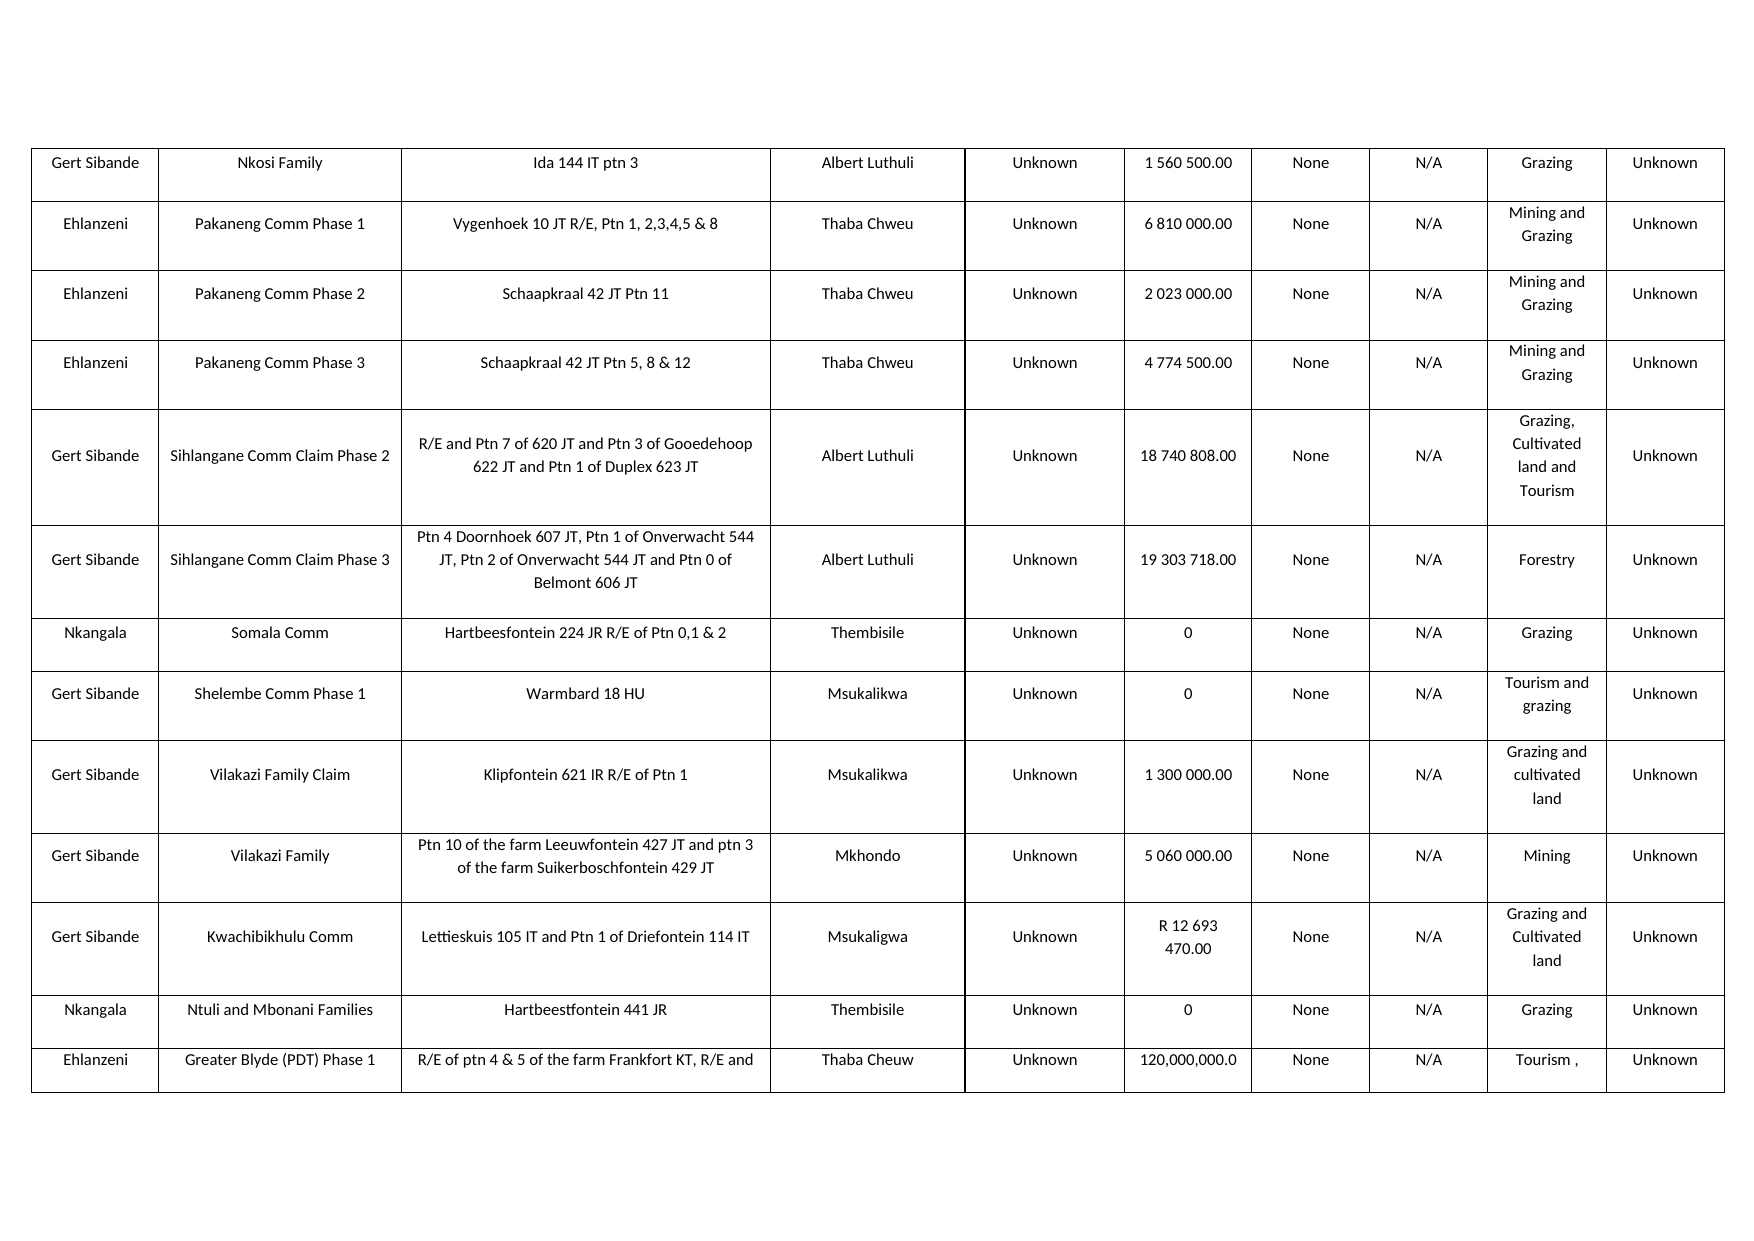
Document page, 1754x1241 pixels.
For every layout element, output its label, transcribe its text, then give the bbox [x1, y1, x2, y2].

table_cell Unknown [966, 526, 1124, 618]
table_cell None [1252, 526, 1369, 618]
table_cell N/A [1370, 410, 1487, 525]
table_cell Shelembe Comm Phase 1 [159, 672, 401, 740]
table_cell None [1252, 741, 1369, 833]
table_cell Vilakazi Family [159, 834, 401, 902]
table_cell Gert Sibande [32, 526, 158, 618]
table_cell Unknown [966, 410, 1124, 525]
table_cell None [1252, 996, 1369, 1048]
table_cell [1488, 1049, 1606, 1092]
table_cell Pakaneng Comm Phase 2 [159, 271, 401, 339]
table_cell Pakaneng Comm Phase 1 [159, 202, 401, 270]
table_cell Gert Sibande [32, 834, 158, 902]
table_cell Sihlangane Comm Claim Phase 2 [159, 410, 401, 525]
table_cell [402, 1049, 770, 1092]
table_cell N/A [1370, 271, 1487, 339]
table_cell Albert Luthuli [771, 410, 964, 525]
table_cell 0 [1125, 672, 1251, 740]
table_cell 1 560 500.00 [1125, 149, 1251, 201]
table_cell Mining and Grazing [1488, 271, 1606, 339]
table_cell Thaba Chweu [771, 202, 964, 270]
table_cell Unknown [966, 903, 1124, 995]
table_cell N/A [1370, 526, 1487, 618]
table_cell Ehlanzeni [32, 271, 158, 339]
table_cell Unknown [966, 672, 1124, 740]
table_cell Unknown [1607, 202, 1724, 270]
table_cell Thembisile [771, 996, 964, 1048]
table_cell Nkangala [32, 996, 158, 1048]
table_cell None [1252, 619, 1369, 671]
table_cell Gert Sibande [32, 672, 158, 740]
table_cell Gert Sibande [32, 410, 158, 525]
table_cell Ehlanzeni [32, 1049, 158, 1092]
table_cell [159, 1049, 401, 1092]
table_cell Unknown [1607, 619, 1724, 671]
table_cell Unknown [966, 996, 1124, 1048]
table_cell Ptn 4 Doornhoek 607 JT, Ptn 1 of Onverwacht 544 JT, Ptn 2 of Onverwacht 544 JT and Ptn 0 of Belmont 606 JT [402, 526, 770, 618]
table_cell N/A [1370, 341, 1487, 409]
table_cell Ptn 10 of the farm Leeuwfontein 427 JT and ptn 3 of the farm Suikerboschfontein 429 JT [402, 834, 770, 902]
table_cell 0 [1125, 619, 1251, 671]
table_cell Grazing [1488, 619, 1606, 671]
table_cell Unknown [1607, 271, 1724, 339]
table_cell N/A [1370, 741, 1487, 833]
table_cell Lettieskuis 105 IT and Ptn 1 of Driefontein 114 IT [402, 903, 770, 995]
table_cell Grazing, Cultivated land and Tourism [1488, 410, 1606, 525]
table_cell Somala Comm [159, 619, 401, 671]
table_cell R/E and Ptn 7 of 620 JT and Ptn 3 of Gooedehoop 622 JT and Ptn 1 of Duplex 623 JT [402, 410, 770, 525]
table_cell Forestry [1488, 526, 1606, 618]
table_cell Mining and Grazing [1488, 341, 1606, 409]
table_cell Unknown [1607, 526, 1724, 618]
table_cell None [1252, 672, 1369, 740]
table_cell Klipfontein 621 IR R/E of Ptn 1 [402, 741, 770, 833]
table_cell 1 300 000.00 [1125, 741, 1251, 833]
table_cell Vygenhoek 10 JT R/E, Ptn 1, 2,3,4,5 & 8 [402, 202, 770, 270]
table_cell Schaapkraal 42 JT Ptn 11 [402, 271, 770, 339]
table_cell Albert Luthuli [771, 526, 964, 618]
table_cell Grazing [1488, 996, 1606, 1048]
table_cell None [1252, 1049, 1369, 1092]
table_cell Ida 144 IT ptn 3 [402, 149, 770, 201]
table_cell Gert Sibande [32, 903, 158, 995]
table_cell Grazing and cultivated land [1488, 741, 1606, 833]
table_cell None [1252, 271, 1369, 339]
table_cell N/A [1370, 149, 1487, 201]
table_cell Kwachibikhulu Comm [159, 903, 401, 995]
table_cell Unknown [966, 202, 1124, 270]
table_cell Schaapkraal 42 JT Ptn 5, 8 & 12 [402, 341, 770, 409]
table_cell Unknown [966, 1049, 1124, 1092]
table_cell Unknown [966, 741, 1124, 833]
table_cell N/A [1370, 202, 1487, 270]
table_cell None [1252, 410, 1369, 525]
table_cell Thaba Cheuw [771, 1049, 964, 1092]
table_cell Mkhondo [771, 834, 964, 902]
table_cell Unknown [966, 834, 1124, 902]
table_cell N/A [1370, 619, 1487, 671]
table_cell Tourism and grazing [1488, 672, 1606, 740]
table_cell Unknown [1607, 741, 1724, 833]
table_cell Sihlangane Comm Claim Phase 3 [159, 526, 401, 618]
table_cell 18 740 808.00 [1125, 410, 1251, 525]
table_cell 2 023 000.00 [1125, 271, 1251, 339]
table_cell Unknown [966, 619, 1124, 671]
table_cell R 12 693 470.00 [1125, 903, 1251, 995]
table_cell Mining [1488, 834, 1606, 902]
table_cell Grazing [1488, 149, 1606, 201]
table_cell N/A [1370, 672, 1487, 740]
table_cell Unknown [1607, 341, 1724, 409]
table_cell Unknown [1607, 903, 1724, 995]
table_cell Vilakazi Family Claim [159, 741, 401, 833]
table_cell Unknown [1607, 410, 1724, 525]
table_cell N/A [1370, 1049, 1487, 1092]
table_cell Unknown [966, 149, 1124, 201]
table_cell Ehlanzeni [32, 341, 158, 409]
table_cell None [1252, 202, 1369, 270]
table_cell 4 774 500.00 [1125, 341, 1251, 409]
table_cell Ehlanzeni [32, 202, 158, 270]
table_cell N/A [1370, 834, 1487, 902]
table_cell Thaba Chweu [771, 271, 964, 339]
table_cell None [1252, 834, 1369, 902]
table_cell 19 303 718.00 [1125, 526, 1251, 618]
table_cell Unknown [1607, 672, 1724, 740]
table_cell N/A [1370, 996, 1487, 1048]
table_cell Nkangala [32, 619, 158, 671]
table_cell Ntuli and Mbonani Families [159, 996, 401, 1048]
table_cell Unknown [966, 341, 1124, 409]
table_cell Unknown [1607, 149, 1724, 201]
table_cell None [1252, 149, 1369, 201]
table_cell Pakaneng Comm Phase 3 [159, 341, 401, 409]
table_cell Msukalikwa [771, 741, 964, 833]
table_cell Gert Sibande [32, 149, 158, 201]
table_cell 5 060 000.00 [1125, 834, 1251, 902]
table_cell Grazing and Cultivated land [1488, 903, 1606, 995]
table_cell Unknown [1607, 996, 1724, 1048]
table_cell Hartbeesfontein 224 JR R/E of Ptn 0,1 & 2 [402, 619, 770, 671]
table_cell Gert Sibande [32, 741, 158, 833]
table_cell Mining and Grazing [1488, 202, 1606, 270]
table_cell N/A [1370, 903, 1487, 995]
table_cell None [1252, 903, 1369, 995]
table_cell Msukalikwa [771, 672, 964, 740]
table_cell Unknown [966, 271, 1124, 339]
table_cell Thaba Chweu [771, 341, 964, 409]
table_cell 0 [1125, 996, 1251, 1048]
table_cell 6 810 000.00 [1125, 202, 1251, 270]
table_cell None [1252, 341, 1369, 409]
table_cell 120,000,000.00 [1125, 1049, 1251, 1092]
table_cell Msukaligwa [771, 903, 964, 995]
table_cell Albert Luthuli [771, 149, 964, 201]
table_cell Unknown [1607, 1049, 1724, 1092]
table_cell Nkosi Family [159, 149, 401, 201]
table_cell Warmbard 18 HU [402, 672, 770, 740]
table_cell Thembisile [771, 619, 964, 671]
table_cell Hartbeestfontein 441 JR [402, 996, 770, 1048]
table_cell Unknown [1607, 834, 1724, 902]
